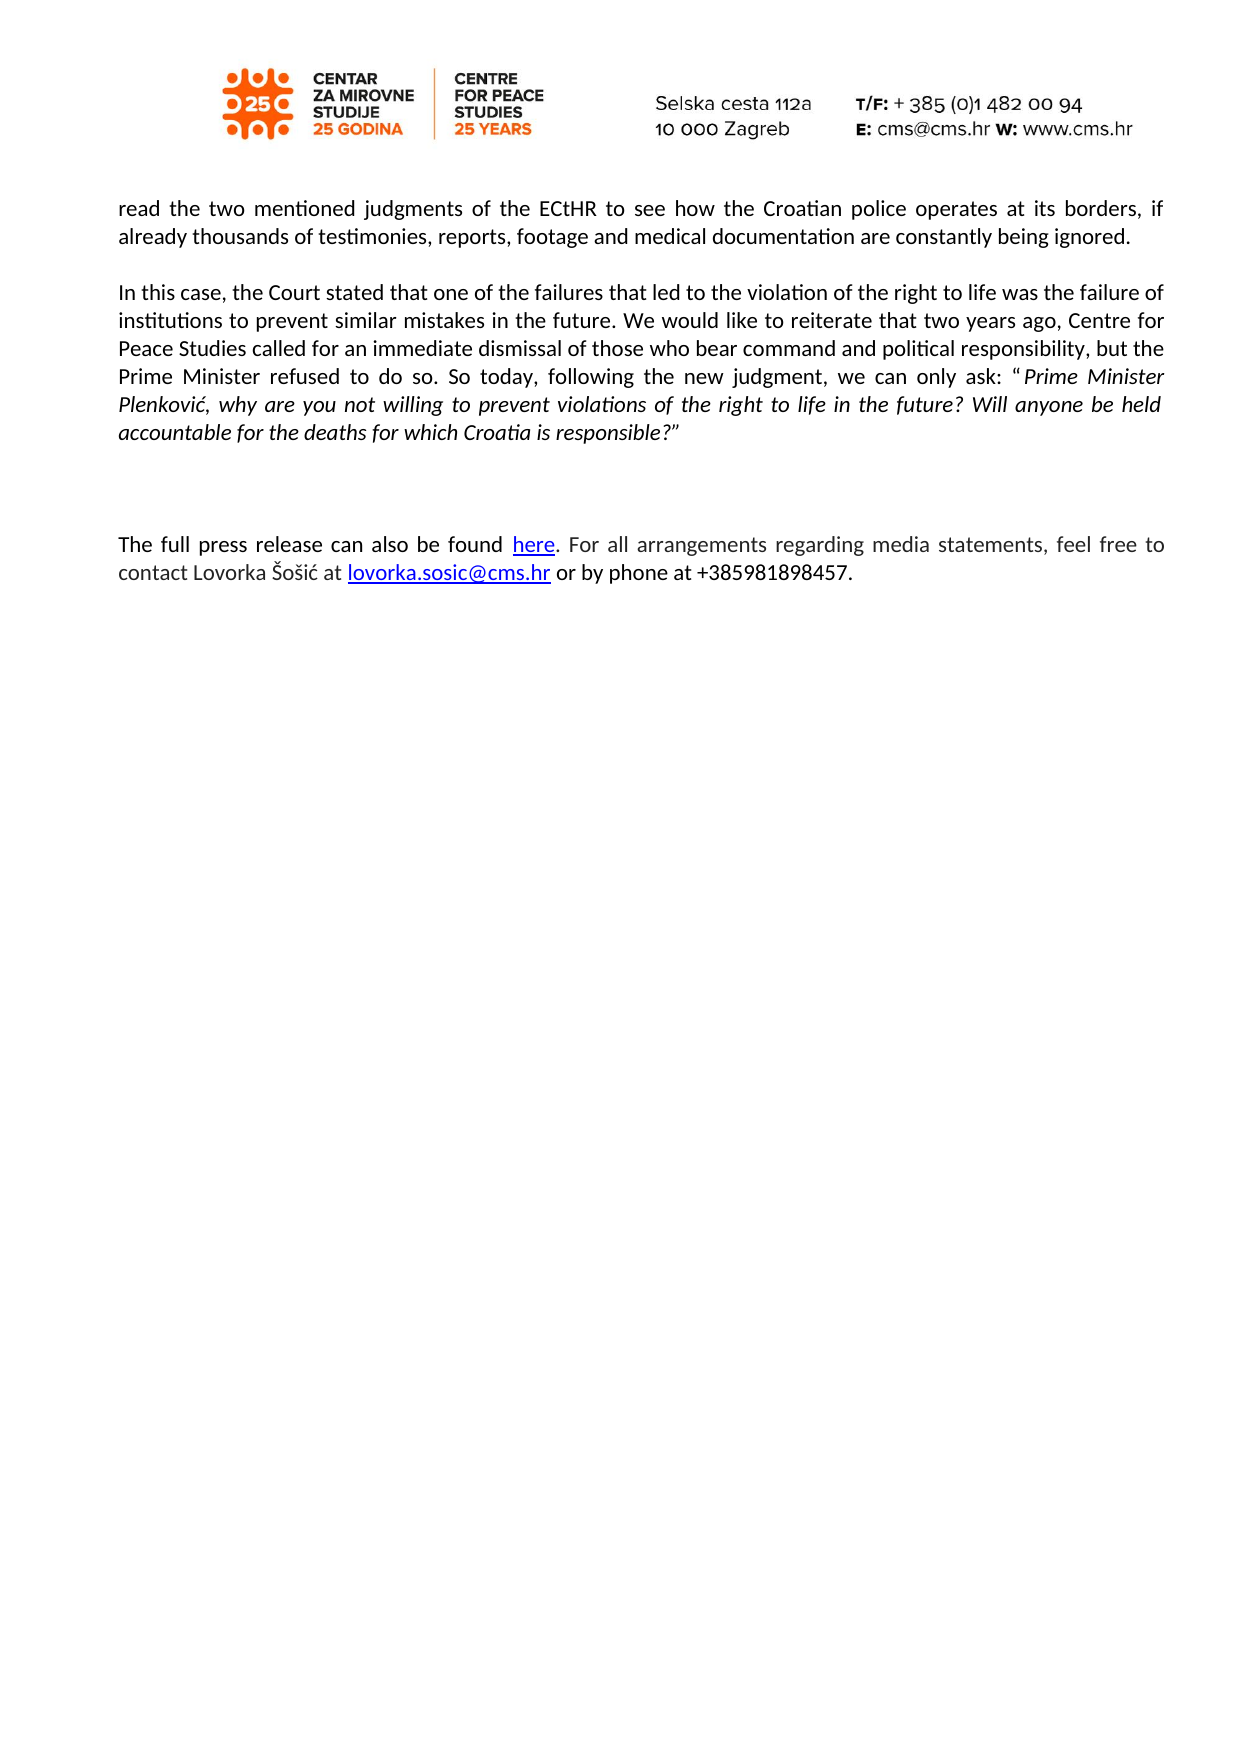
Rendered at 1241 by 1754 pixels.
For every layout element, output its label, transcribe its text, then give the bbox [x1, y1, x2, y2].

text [118, 144, 1167, 250]
text The full press release can also be found here. For all arrangements regarding media statements, feel free to contact Lovorka Šošić at lovorka.sosic@cms.hr or by phone at +385981898457. [551, 558, 1167, 586]
text In this case, the Court stated that one of the failures that led to the violation of the right to life was the failure of institutions to prevent similar mistakes in the future. We would like to reiterate that two years ago, Centre for Peace Studies called for an immediate dismissal of those who bear command and political responsibility, but the Prime Minister refused to do so. So today, following the new judgment, we can only ask: “Prime Minister Plenković, why are you not willing to prevent violations of the right to life in the future? Will anyone be held accountable for the deaths for which Croatia is responsible?” [118, 250, 1167, 446]
text The full press release can also be found here. For all arrangements regarding media statements, feel free to contact Lovorka Šošić at lovorka.sosic@cms.hr or by phone at +385981898457. [118, 530, 512, 582]
picture [0, 0, 1241, 194]
